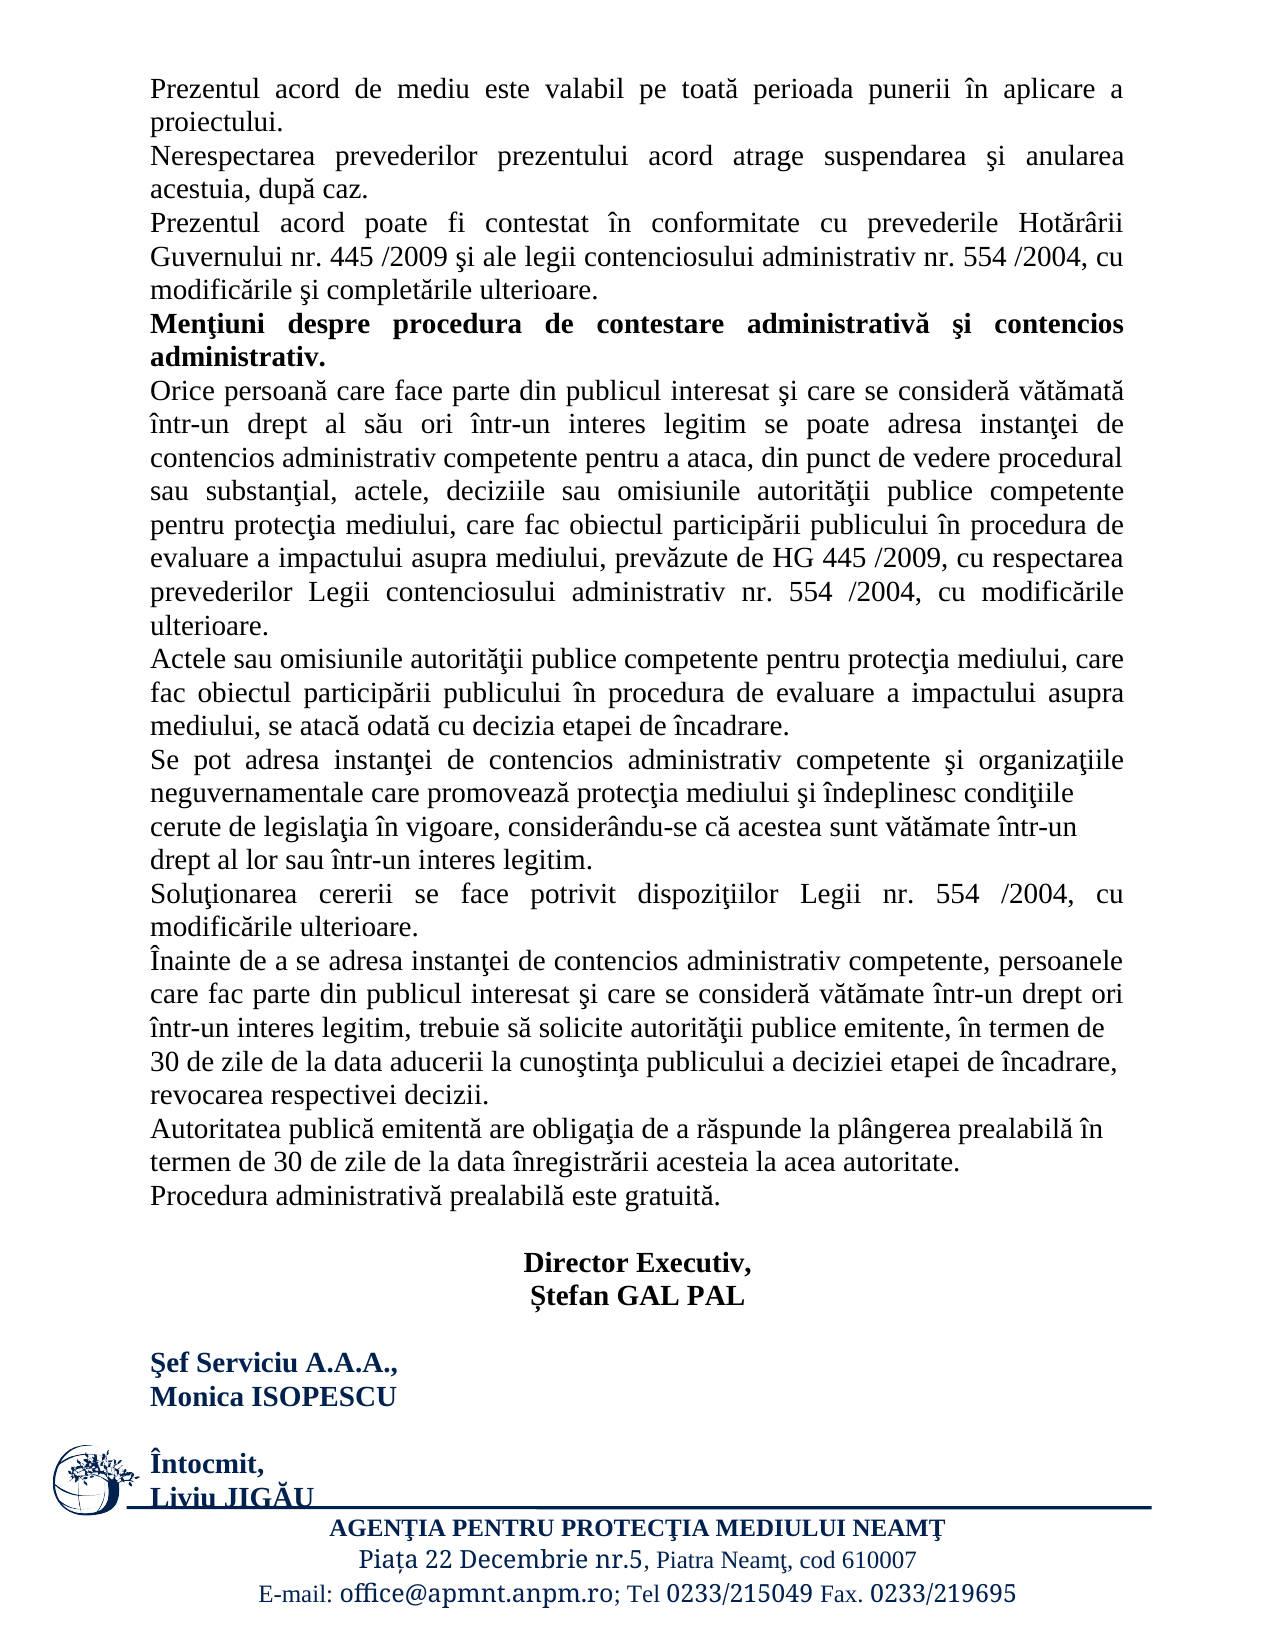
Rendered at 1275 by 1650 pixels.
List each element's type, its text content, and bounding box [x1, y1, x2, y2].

text Actele sau omisiunile autorităţii publice competente pentru protecţia mediului, care fac obiectul participării publicului în procedura de evaluare a impactului asupra mediului, se atacă odată cu decizia etapei de încadrare. [150, 641, 1125, 742]
text sau substanţial, actele, deciziile sau omisiunile autorităţii publice competente pentru protecţia mediului, care fac obiectul participării publicului în procedura de evaluare a impactului asupra mediului, prevăzute de HG 445 /2009, cu respectarea prevederilor Legii contenciosului administrativ nr. 554 /2004, cu modificările ulterioare. [150, 473, 1125, 641]
text Director Executiv, [150, 1245, 1125, 1278]
text Înainte de a se adresa instanţei de contencios administrativ competente, persoanele care fac parte din publicul interesat şi care se consideră vătămate într-un drept ori într-un interes legitim, trebuie să solicite autorităţii publice emitente, în termen de [150, 943, 1125, 1044]
text Nerespectarea prevederilor prezentului acord atrage suspendarea şi anularea acestuia, după caz. [150, 138, 1125, 205]
text 30 de zile de la data aducerii la cunoştinţa publicului a deciziei etapei de încadrare, [150, 1044, 1125, 1077]
text revocarea respectivei decizii. [150, 1077, 1125, 1111]
text cerute de legislaţia în vigoare, considerându-se că acestea sunt vătămate într-un [150, 809, 1125, 842]
text Monica ISOPESCU [150, 1379, 1125, 1413]
text AGENŢIA PENTRU PROTECŢIA MEDIULUI NEAMŢ [150, 1513, 1125, 1542]
text Liviu JIGĂU [150, 1480, 1125, 1506]
text Procedura administrativă prealabilă este gratuită. [150, 1178, 1125, 1211]
text E-mail: office@apmnt.anpm.ro; Tel 0233/215049 Fax. 0233/219695 [150, 1576, 1125, 1610]
text Şef Serviciu A.A.A., [150, 1346, 1125, 1379]
text Autoritatea publică emitentă are obligaţia de a răspunde la plângerea prealabilă în [150, 1111, 1125, 1144]
text Prezentul acord poate fi contestat în conformitate cu prevederile Hotărârii Guvernului nr. 445 /2009 şi ale legii contenciosului administrativ nr. 554 /2004, cu modificările şi completările ulterioare. [150, 205, 1125, 306]
text Prezentul acord de mediu este valabil pe toată perioada punerii în aplicare a proiectului. [150, 71, 1125, 138]
text termen de 30 de zile de la data înregistrării acesteia la acea autoritate. [150, 1144, 1125, 1178]
text Se pot adresa instanţei de contencios administrativ competente şi organizaţiile neguvernamentale care promovează protecţia mediului şi îndeplinesc condiţiile [150, 742, 1125, 809]
text drept al lor sau într-un interes legitim. [150, 842, 1125, 876]
text Întocmit, [150, 1446, 1125, 1480]
text Soluţionarea cererii se face potrivit dispoziţiilor Legii nr. 554 /2004, cu modificările ulterioare. [150, 876, 1125, 943]
text Piaţa 22 Decembrie nr.5, Piatra Neamţ, cod 610007 [150, 1542, 1125, 1576]
text Ștefan GAL PAL [150, 1278, 1125, 1312]
text Orice persoană care face parte din publicul interesat şi care se consideră vătămată într-un drept al său ori într-un interes legitim se poate adresa instanţei de contencios administrativ competente pentru a ataca, din punct de vedere procedural [150, 373, 1125, 473]
text Menţiuni despre procedura de contestare administrativă şi contencios administrativ. [150, 306, 1125, 373]
